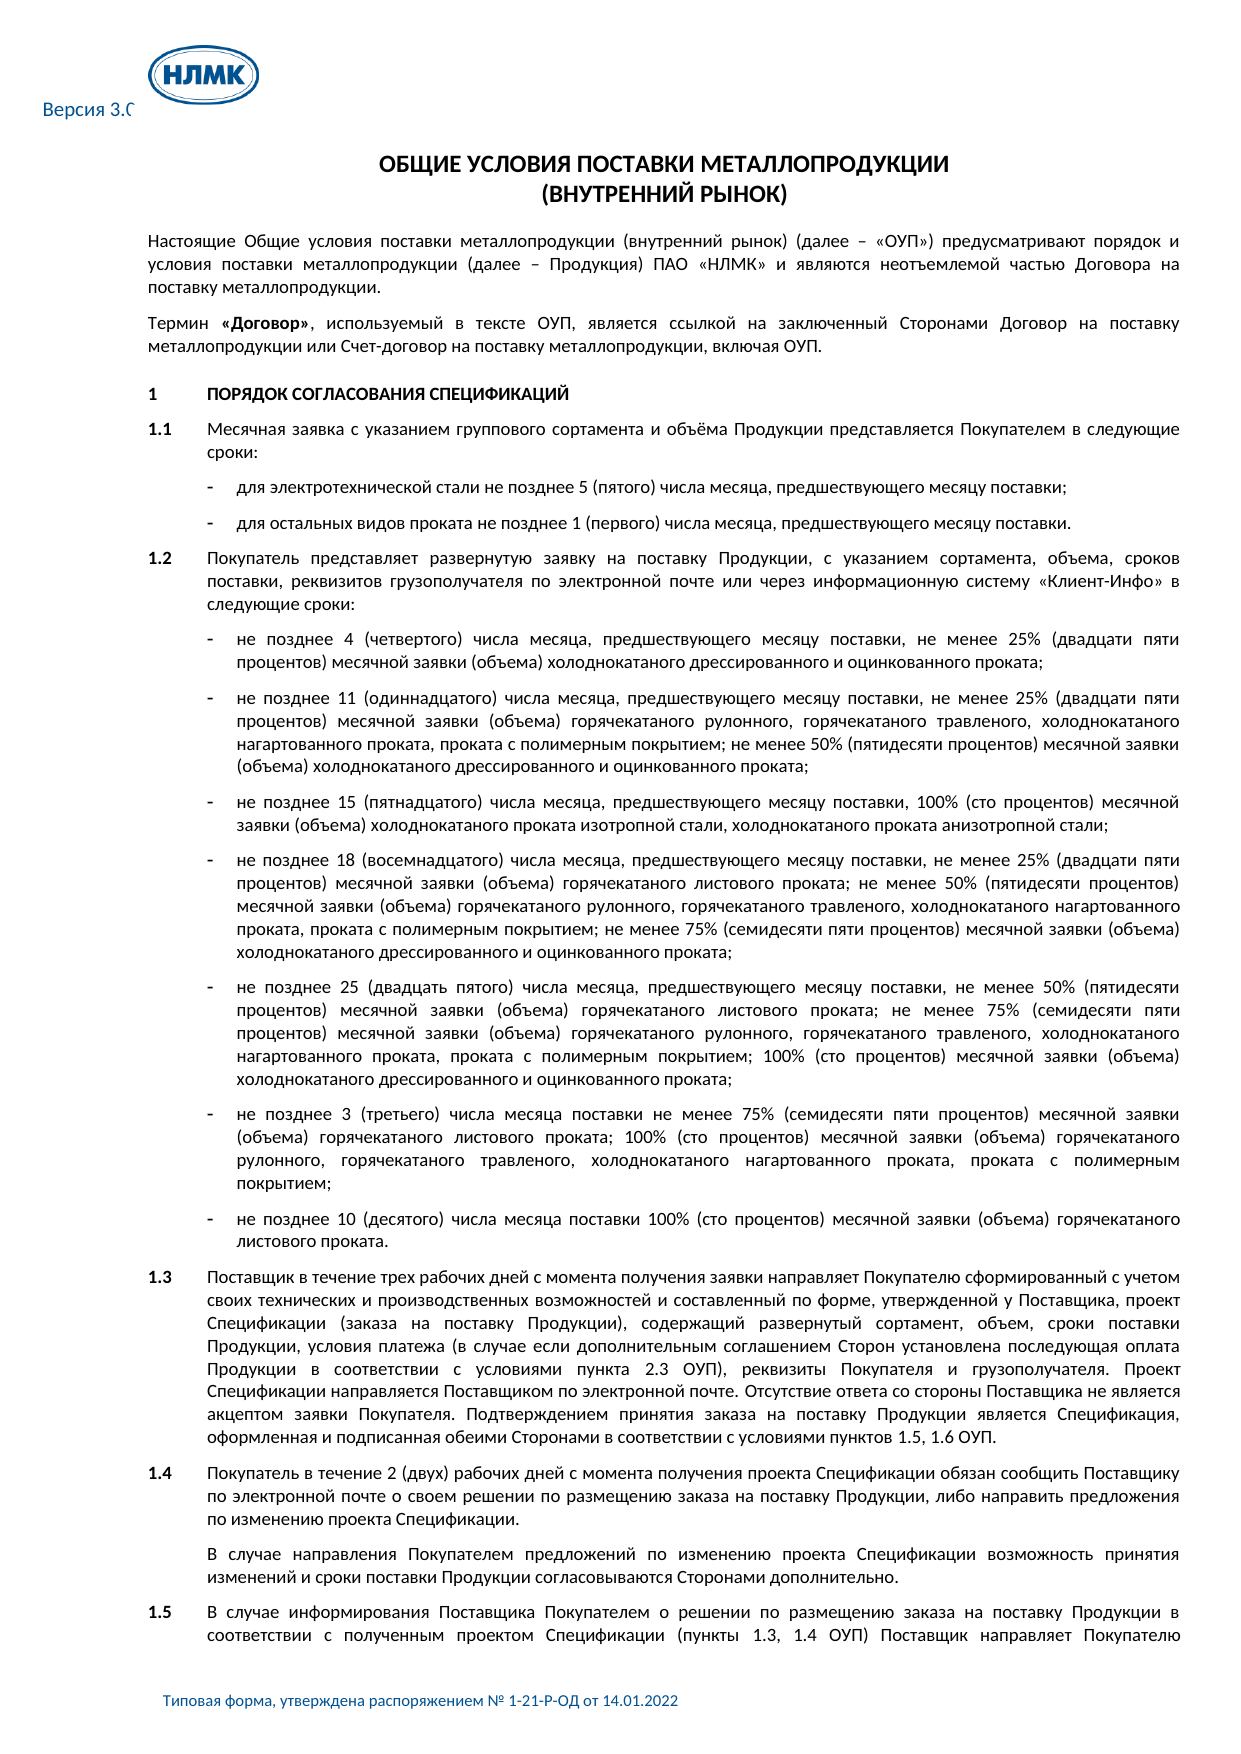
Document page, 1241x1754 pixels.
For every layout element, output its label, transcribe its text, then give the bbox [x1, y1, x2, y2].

list Настоящие Общие условия поставки металлопродукции (внутренний рынок) (далее – «ОУП») предусматривают порядок и условия поставки металлопродукции (далее – Продукция) ПАО «НЛМК» и являются неотъемлемой частью Договора на поставку металлопродукции. [148, 229, 1181, 298]
list Месячная заявка с указанием группового сортамента и объёма Продукции представляется Покупателем в следующие сроки: [148, 417, 1181, 463]
list не позднее 10 (десятого) числа месяца поставки 100% (сто процентов) месячной заявки (объема) горячекатаного листового проката. [207, 1207, 1181, 1252]
list Покупатель в течение 2 (двух) рабочих дней с момента получения проекта Спецификации обязан сообщить Поставщику по электронной почте о своем решении по размещению заказа на поставку Продукции, либо направить предложения по изменению проекта Спецификации. [148, 1461, 1181, 1529]
list ПОРЯДОК СОГЛАСОВАНИЯ СПЕЦИФИКАЦИЙ [148, 382, 1181, 404]
list Покупатель представляет развернутую заявку на поставку Продукции, с указанием сортамента, объема, сроков поставки, реквизитов грузополучателя по электронной почте или через информационную систему «Клиент-Инфо» в следующие сроки: [148, 546, 1181, 615]
list для электротехнической стали не позднее 5 (пятого) числа месяца, предшествующего месяцу поставки; [207, 475, 1181, 498]
list не позднее 15 (пятнадцатого) числа месяца, предшествующего месяцу поставки, 100% (сто процентов) месячной заявки (объема) холоднокатаного проката изотропной стали, холоднокатаного проката анизотропной стали; [207, 790, 1181, 836]
list В случае направления Покупателем предложений по изменению проекта Спецификации возможность принятия изменений и сроки поставки Продукции согласовываются Сторонами дополнительно. [207, 1542, 1181, 1588]
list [148, 1600, 1181, 1646]
list не позднее 3 (третьего) числа месяца поставки не менее 75% (семидесяти пяти процентов) месячной заявки (объема) горячекатаного листового проката; 100% (сто процентов) месячной заявки (объема) горячекатаного рулонного, горячекатаного травленого, холоднокатаного нагартованного проката, проката с полимерным покрытием; [207, 1102, 1181, 1194]
text (ВНУТРЕННИЙ РЫНОК) [148, 178, 1181, 209]
list Поставщик в течение трех рабочих дней с момента получения заявки направляет Покупателю сформированный с учетом своих технических и производственных возможностей и составленный по форме, утвержденной у Поставщика, проект Спецификации (заказа на поставку Продукции), содержащий развернутый сортамент, объем, сроки поставки Продукции, условия платежа (в случае если дополнительным соглашением Сторон установлена последующая оплата Продукции в соответствии с условиями пункта 2.3 ОУП), реквизиты Покупателя и грузополучателя. Проект Спецификации направляется Поставщиком по электронной почте. Отсутствие ответа со стороны Поставщика не является акцептом заявки Покупателя. Подтверждением принятия заказа на поставку Продукции является Спецификация, оформленная и подписанная обеими Сторонами в соответствии с условиями пунктов 1.5, 1.6 ОУП. [148, 1265, 1181, 1448]
list Термин «Договор», используемый в тексте ОУП, является ссылкой на заключенный Сторонами Договор на поставку металлопродукции или Счет-договор на поставку металлопродукции, включая ОУП. [148, 311, 1181, 357]
picture [148, 45, 259, 104]
list не позднее 25 (двадцать пятого) числа месяца, предшествующего месяцу поставки, не менее 50% (пятидесяти процентов) месячной заявки (объема) горячекатаного листового проката; не менее 75% (семидесяти пяти процентов) месячной заявки (объема) горячекатаного рулонного, горячекатаного травленого, холоднокатаного нагартованного проката, проката с полимерным покрытием; 100% (сто процентов) месячной заявки (объема) холоднокатаного дрессированного и оцинкованного проката; [207, 975, 1181, 1090]
list не позднее 4 (четвертого) числа месяца, предшествующего месяцу поставки, не менее 25% (двадцати пяти процентов) месячной заявки (объема) холоднокатаного дрессированного и оцинкованного проката; [207, 627, 1181, 673]
list не позднее 11 (одиннадцатого) числа месяца, предшествующего месяцу поставки, не менее 25% (двадцати пяти процентов) месячной заявки (объема) горячекатаного рулонного, горячекатаного травленого, холоднокатаного нагартованного проката, проката с полимерным покрытием; не менее 50% (пятидесяти процентов) месячной заявки (объема) холоднокатаного дрессированного и оцинкованного проката; [207, 686, 1181, 777]
list не позднее 18 (восемнадцатого) числа месяца, предшествующего месяцу поставки, не менее 25% (двадцати пяти процентов) месячной заявки (объема) горячекатаного листового проката; не менее 50% (пятидесяти процентов) месячной заявки (объема) горячекатаного рулонного, горячекатаного травленого, холоднокатаного нагартованного проката, проката с полимерным покрытием; не менее 75% (семидесяти пяти процентов) месячной заявки (объема) холоднокатаного дрессированного и оцинкованного проката; [207, 848, 1181, 963]
text ОБЩИЕ УСЛОВИЯ ПОСТАВКИ МЕТАЛЛОПРОДУКЦИИ [148, 148, 1181, 178]
list для остальных видов проката не позднее 1 (первого) числа месяца, предшествующего месяцу поставки. [207, 511, 1181, 534]
